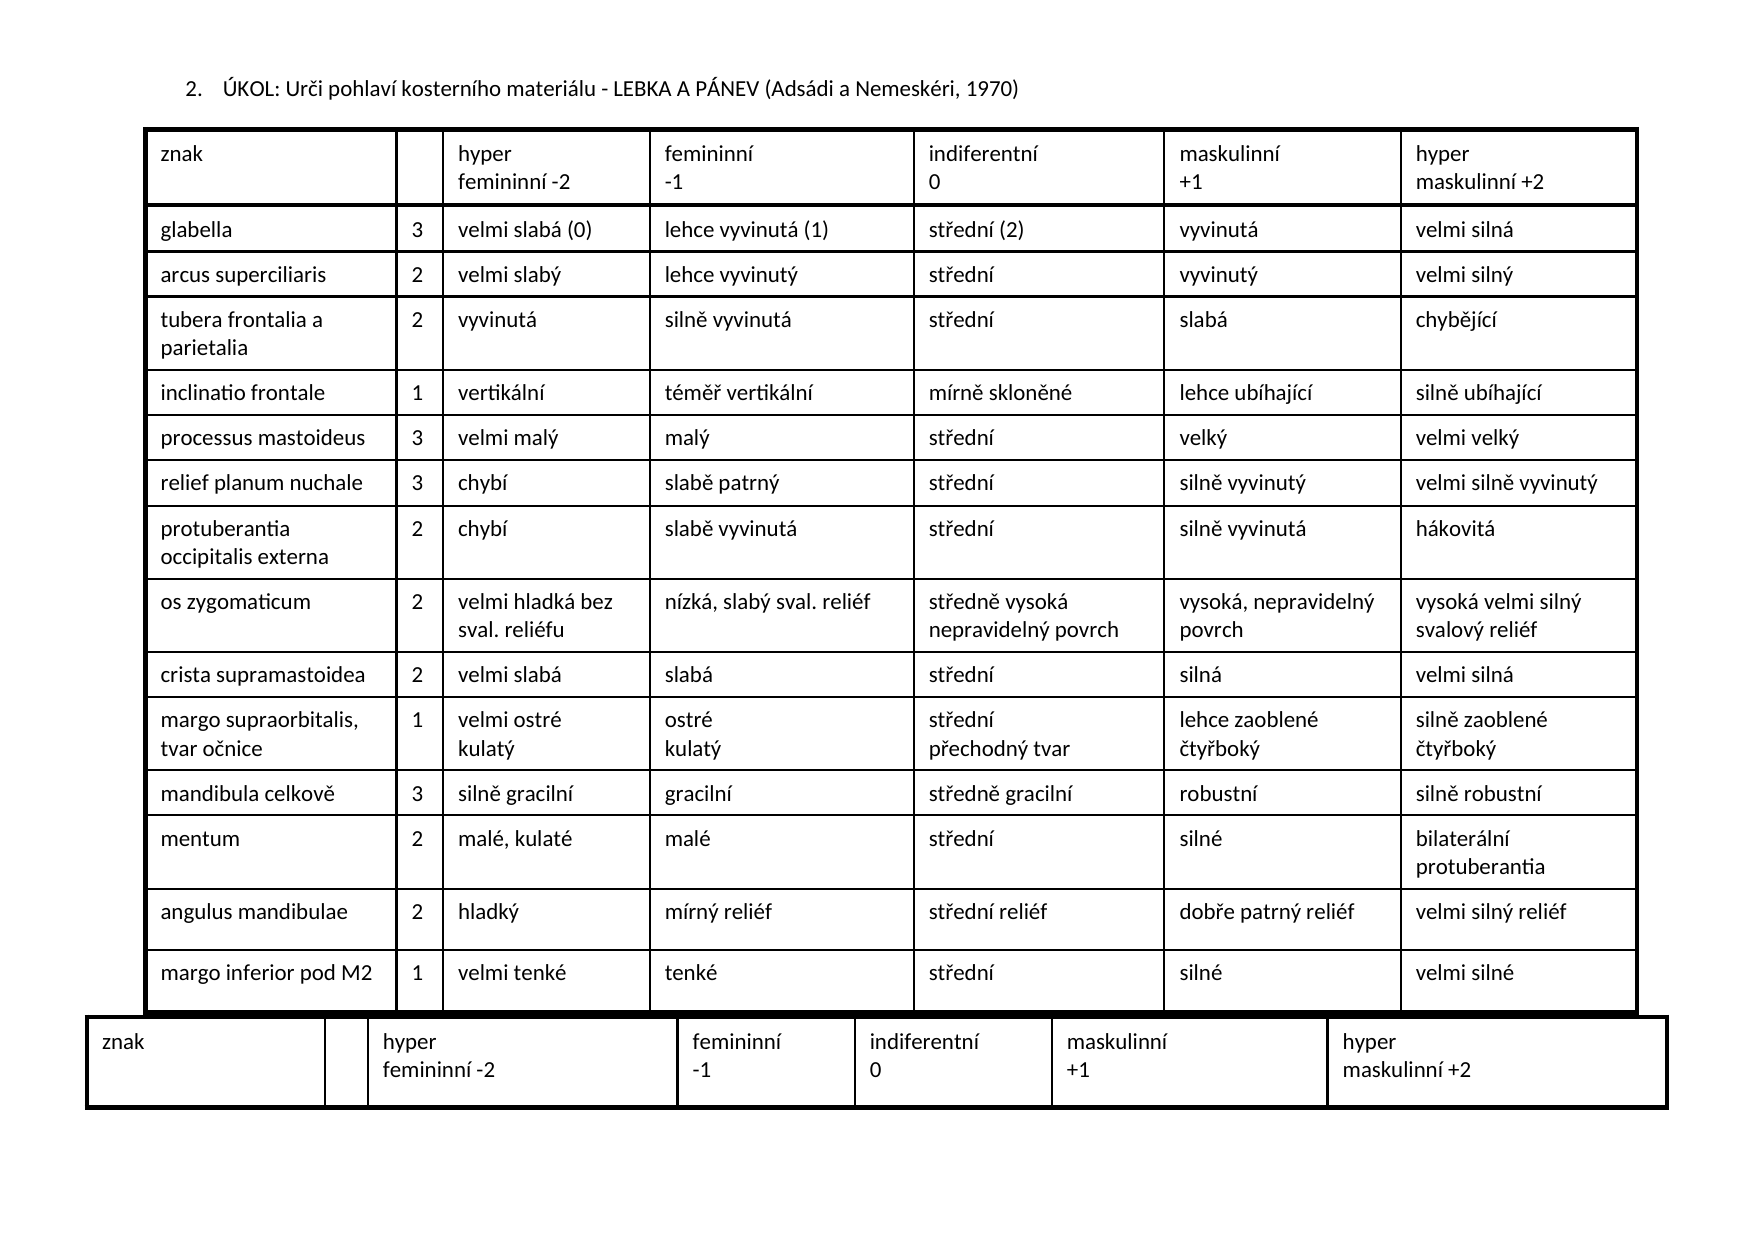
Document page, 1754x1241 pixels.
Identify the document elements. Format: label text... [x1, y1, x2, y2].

table_header hyper femininní -2 [369, 1019, 676, 1105]
table_cell velmi hladká bez sval. reliéfu [444, 580, 649, 651]
table_cell malé [651, 816, 913, 887]
table_cell arcus superciliaris [148, 253, 395, 295]
table_cell silně vyvinutá [651, 298, 913, 368]
table_cell vysoká, nepravidelný povrch [1165, 580, 1400, 651]
table_header hyper femininní -2 [444, 132, 649, 203]
table_header femininní -1 [651, 132, 913, 203]
table_cell lehce zaoblené čtyřboký [1165, 698, 1400, 769]
table_cell silně ubíhající [1402, 371, 1635, 414]
table_cell glabella [148, 207, 395, 250]
table_cell střední [915, 298, 1163, 368]
table_cell slabá [651, 653, 913, 696]
table_cell 2 [398, 253, 442, 295]
table_cell chybí [444, 507, 649, 578]
table_cell silně robustní [1402, 771, 1635, 814]
table_cell silné [1165, 951, 1400, 1010]
list ÚKOL: Urči pohlaví kosterního materiálu - LEBKA A PÁNEV (Adsádi a Nemeskéri, 1970) [185, 74, 1606, 102]
table_cell margo supraorbitalis, tvar očnice [148, 698, 395, 769]
table_cell 2 [398, 816, 442, 887]
table_cell středně gracilní [915, 771, 1163, 814]
table_cell velmi ostré kulatý [444, 698, 649, 769]
table_cell střední [915, 507, 1163, 578]
table_cell 2 [398, 580, 442, 651]
table_header hyper maskulinní +2 [1329, 1019, 1665, 1105]
table_cell střední [915, 416, 1163, 459]
table_cell slabě patrný [651, 461, 913, 505]
table_header hyper maskulinní +2 [1402, 132, 1635, 203]
table_cell vysoká velmi silný svalový reliéf [1402, 580, 1635, 651]
table_cell střední [915, 253, 1163, 295]
table_cell velmi silně vyvinutý [1402, 461, 1635, 505]
table_cell lehce ubíhající [1165, 371, 1400, 414]
table_cell středně vysoká nepravidelný povrch [915, 580, 1163, 651]
table_cell robustní [1165, 771, 1400, 814]
table_header [398, 132, 442, 203]
table_cell 2 [398, 507, 442, 578]
table_cell velmi velký [1402, 416, 1635, 459]
table_cell chybí [444, 461, 649, 505]
table_cell vyvinutá [444, 298, 649, 368]
table_cell velmi silná [1402, 653, 1635, 696]
table_cell gracilní [651, 771, 913, 814]
table_cell velmi slabá [444, 653, 649, 696]
table_cell tubera frontalia a parietalia [148, 298, 395, 368]
table_cell lehce vyvinutý [651, 253, 913, 295]
table_cell 2 [398, 653, 442, 696]
table_cell dobře patrný reliéf [1165, 890, 1400, 949]
table_cell slabě vyvinutá [651, 507, 913, 578]
table_cell silné [1165, 816, 1400, 887]
table_cell 3 [398, 416, 442, 459]
table_cell střední [915, 951, 1163, 1010]
table_cell relief planum nuchale [148, 461, 395, 505]
table_cell protuberantia occipitalis externa [148, 507, 395, 578]
table_cell 1 [398, 951, 442, 1010]
table_cell velký [1165, 416, 1400, 459]
table_cell silně gracilní [444, 771, 649, 814]
table_cell malý [651, 416, 913, 459]
table_cell crista supramastoidea [148, 653, 395, 696]
table_cell střední (2) [915, 207, 1163, 250]
table_cell vyvinutá [1165, 207, 1400, 250]
table_cell 1 [398, 698, 442, 769]
table_cell vertikální [444, 371, 649, 414]
table_cell mentum [148, 816, 395, 887]
table_header [326, 1019, 367, 1105]
table_cell os zygomaticum [148, 580, 395, 651]
table_cell processus mastoideus [148, 416, 395, 459]
table_cell mandibula celkově [148, 771, 395, 814]
table_cell hákovitá [1402, 507, 1635, 578]
table_cell mírně skloněné [915, 371, 1163, 414]
table_cell inclinatio frontale [148, 371, 395, 414]
table_cell silně vyvinutá [1165, 507, 1400, 578]
table_cell hladký [444, 890, 649, 949]
table_cell slabá [1165, 298, 1400, 368]
table_cell silně zaoblené čtyřboký [1402, 698, 1635, 769]
table_header znak [148, 132, 395, 203]
table_cell silná [1165, 653, 1400, 696]
table_header znak [89, 1019, 324, 1105]
table_cell velmi silný [1402, 253, 1635, 295]
table_cell velmi silná [1402, 207, 1635, 250]
table_cell silně vyvinutý [1165, 461, 1400, 505]
table_cell bilaterální protuberantia [1402, 816, 1635, 887]
table_cell angulus mandibulae [148, 890, 395, 949]
table_cell tenké [651, 951, 913, 1010]
table_cell velmi slabý [444, 253, 649, 295]
table_cell 3 [398, 207, 442, 250]
table_header maskulinní +1 [1053, 1019, 1326, 1105]
table_header maskulinní +1 [1165, 132, 1400, 203]
table_cell střední reliéf [915, 890, 1163, 949]
table_cell velmi slabá (0) [444, 207, 649, 250]
table_cell chybějící [1402, 298, 1635, 368]
table_cell ostré kulatý [651, 698, 913, 769]
table_cell lehce vyvinutá (1) [651, 207, 913, 250]
table_cell nízká, slabý sval. reliéf [651, 580, 913, 651]
table_cell margo inferior pod M2 [148, 951, 395, 1010]
table_cell střední přechodný tvar [915, 698, 1163, 769]
table_cell téměř vertikální [651, 371, 913, 414]
table_cell malé, kulaté [444, 816, 649, 887]
table_cell 2 [398, 298, 442, 368]
table_cell 2 [398, 890, 442, 949]
table_header femininní -1 [679, 1019, 854, 1105]
table_cell 1 [398, 371, 442, 414]
table_header indiferentní 0 [915, 132, 1163, 203]
table_cell velmi silné [1402, 951, 1635, 1010]
table_cell 3 [398, 461, 442, 505]
table_cell velmi tenké [444, 951, 649, 1010]
table_cell velmi malý [444, 416, 649, 459]
table_cell velmi silný reliéf [1402, 890, 1635, 949]
table_cell 3 [398, 771, 442, 814]
table_cell mírný reliéf [651, 890, 913, 949]
table_header indiferentní 0 [856, 1019, 1051, 1105]
table_cell střední [915, 461, 1163, 505]
table_cell vyvinutý [1165, 253, 1400, 295]
table_cell střední [915, 653, 1163, 696]
table_cell střední [915, 816, 1163, 887]
